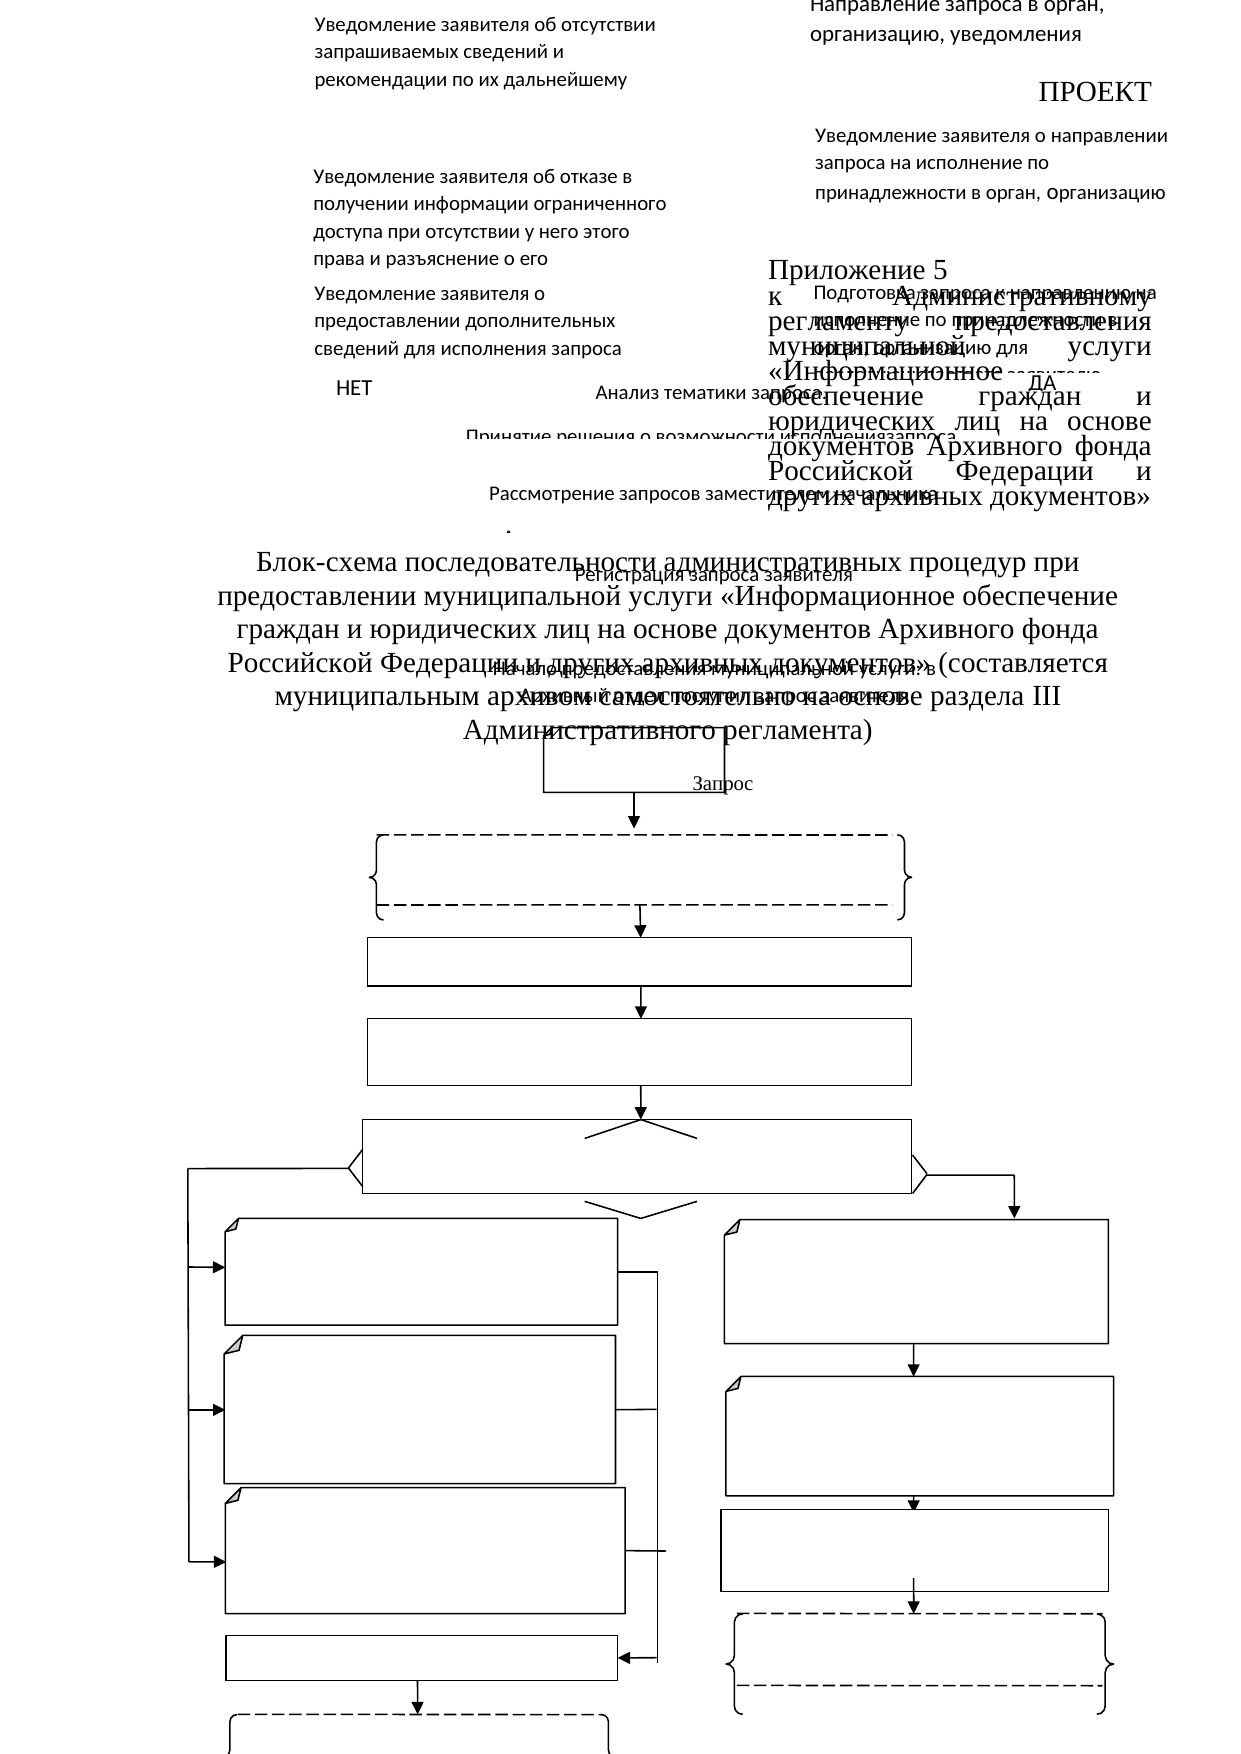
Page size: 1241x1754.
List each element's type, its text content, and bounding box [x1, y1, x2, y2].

text Приложение 5 [177, 252, 1152, 286]
text Блок-схема последовательности административных процедур при предоставлении муниципальной услуги «Информационное обеспечение граждан и юридических лиц на основе документов Архивного фонда Российской Федерации и других архивных документов» (составляется муниципальным архивом самостоятельно на основе раздела III Административного регламента) [177, 544, 1158, 746]
text к Административному регламенту предоставления муниципальной услуги «Информационное обеспечение граждан и юридических лиц на основе документов Архивного фонда Российской Федерации и других архивных документов» [768, 286, 1152, 511]
